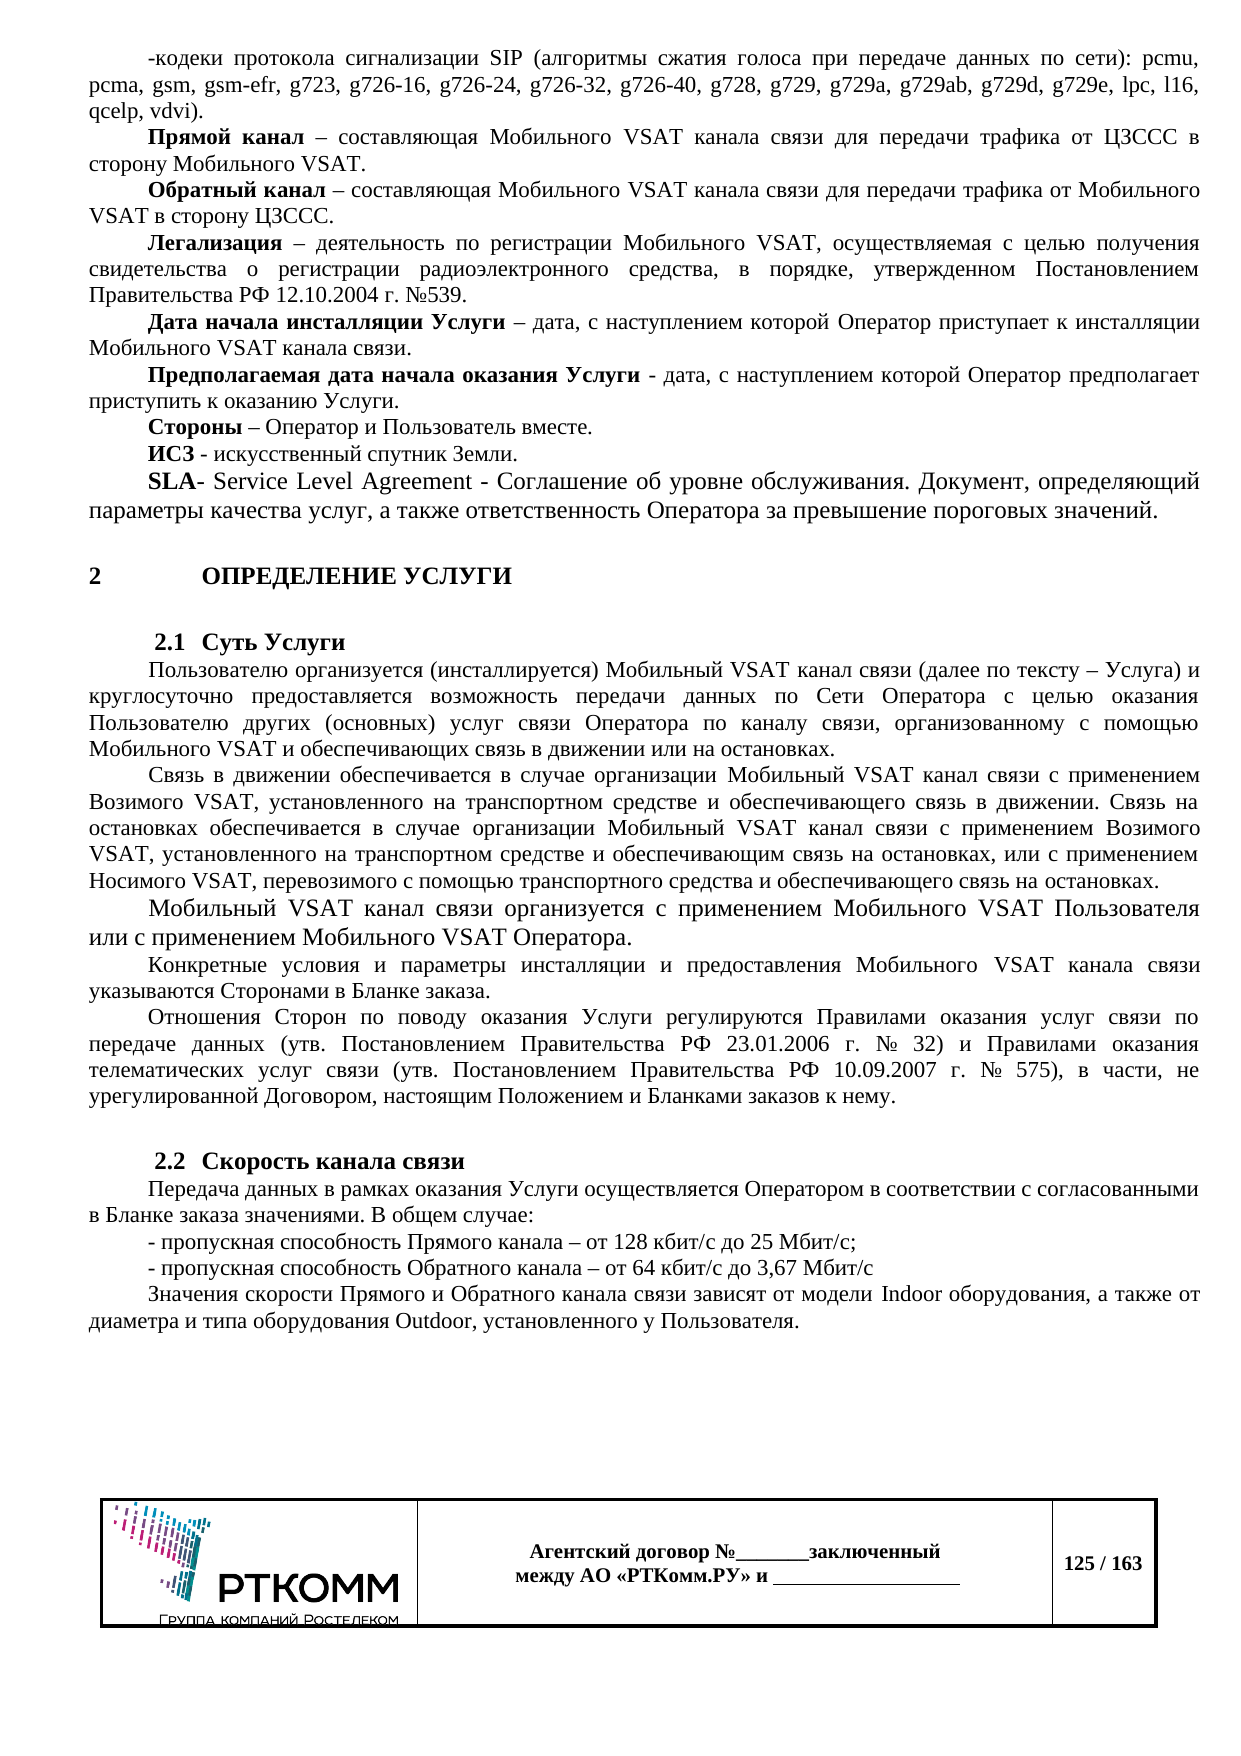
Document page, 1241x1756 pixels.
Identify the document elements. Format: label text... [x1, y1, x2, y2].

text 2.1 Суть Услуги [154, 627, 1201, 656]
text Мобильный VSAT канал связи организуется с применением Мобильного VSAT Пользователя или с применением Мобильного VSAT Оператора. [89, 893, 1201, 951]
text Пользователю организуется (инсталлируется) Мобильный VSAT канал связи (далее по тексту – Услуга) и круглосуточно предоставляется возможность передачи данных по Сети Оператора с целью оказания Пользователю других (основных) услуг связи Оператора по каналу связи, организованному с помощью Мобильного VSAT и обеспечивающих связь в движении или на остановках. [89, 656, 1201, 761]
text 2 ОПРЕДЕЛЕНИЕ УСЛУГИ [89, 561, 1201, 590]
text Легализация – деятельность по регистрации Мобильного VSAT, осуществляемая с целью получения свидетельства о регистрации радиоэлектронного средства, в порядке, утвержденном Постановлением Правительства РФ 12.10.2004 г. №539. [89, 229, 1201, 308]
text -кодеки протокола сигнализации SIP (алгоритмы сжатия голоса при передаче данных по сети): pcmu, pcma, gsm, gsm-efr, g723, g726-16, g726-24, g726-32, g726-40, g728, g729, g729a, g729ab, g729d, g729e, lpc, l16, qcelp, vdvi). [89, 44, 1201, 123]
text Связь в движении обеспечивается в случае организации Мобильный VSAT канал связи с применением Возимого VSAT, установленного на транспортном средстве и обеспечивающего связь в движении. Связь на остановках обеспечивается в случае организации Мобильный VSAT канал связи с применением Возимого VSAT, установленного на транспортном средстве и обеспечивающим связь на остановках, или с применением Носимого VSAT, перевозимого с помощью транспортного средства и обеспечивающего связь на остановках. [89, 761, 1201, 893]
text Отношения Сторон по поводу оказания Услуги регулируются Правилами оказания услуг связи по передаче данных (утв. Постановлением Правительства РФ 23.01.2006 г. № 32) и Правилами оказания телематических услуг связи (утв. Постановлением Правительства РФ 10.09.2007 г. № 575), в части, не урегулированной Договором, настоящим Положением и Бланками заказов к нему. [89, 1003, 1201, 1109]
text - пропускная способность Обратного канала – от 64 кбит/c до 3,67 Мбит/c [89, 1254, 1201, 1281]
text ИСЗ - искусственный спутник Земли. [89, 440, 1201, 466]
text Прямой канал – составляющая Мобильного VSAT канала связи для передачи трафика от ЦЗССС в сторону Мобильного VSAT. [89, 123, 1201, 176]
text - пропускная способность Прямого канала – от 128 кбит/c до 25 Мбит/c; [89, 1228, 1201, 1254]
text Предполагаемая дата начала оказания Услуги - дата, с наступлением которой Оператор предполагает приступить к оказанию Услуги. [89, 361, 1201, 413]
text 2.2 Скорость канала связи [154, 1146, 1201, 1175]
picture [113, 1501, 398, 1625]
text Обратный канал – составляющая Мобильного VSAT канала связи для передачи трафика от Мобильного VSAT в сторону ЦЗССС. [89, 176, 1201, 229]
text Стороны – Оператор и Пользователь вместе. [89, 413, 1201, 440]
text Дата начала инсталляции Услуги – дата, с наступлением которой Оператор приступает к инсталляции Мобильного VSAT канала связи. [89, 308, 1201, 361]
text SLA- Service Level Agreement - Соглашение об уровне обслуживания. Документ, определяющий параметры качества услуг, а также ответственность Оператора за превышение пороговых значений. [89, 466, 1201, 523]
text Значения скорости Прямого и Обратного канала связи зависят от модели Indoor оборудования, а также от диаметра и типа оборудования Outdoor, установленного у Пользователя. [89, 1281, 1201, 1333]
text Конкретные условия и параметры инсталляции и предоставления Мобильного VSAT канала связи указываются Сторонами в Бланке заказа. [89, 951, 1201, 1003]
text Передача данных в рамках оказания Услуги осуществляется Оператором в соответствии с согласованными в Бланке заказа значениями. В общем случае: [89, 1175, 1201, 1228]
